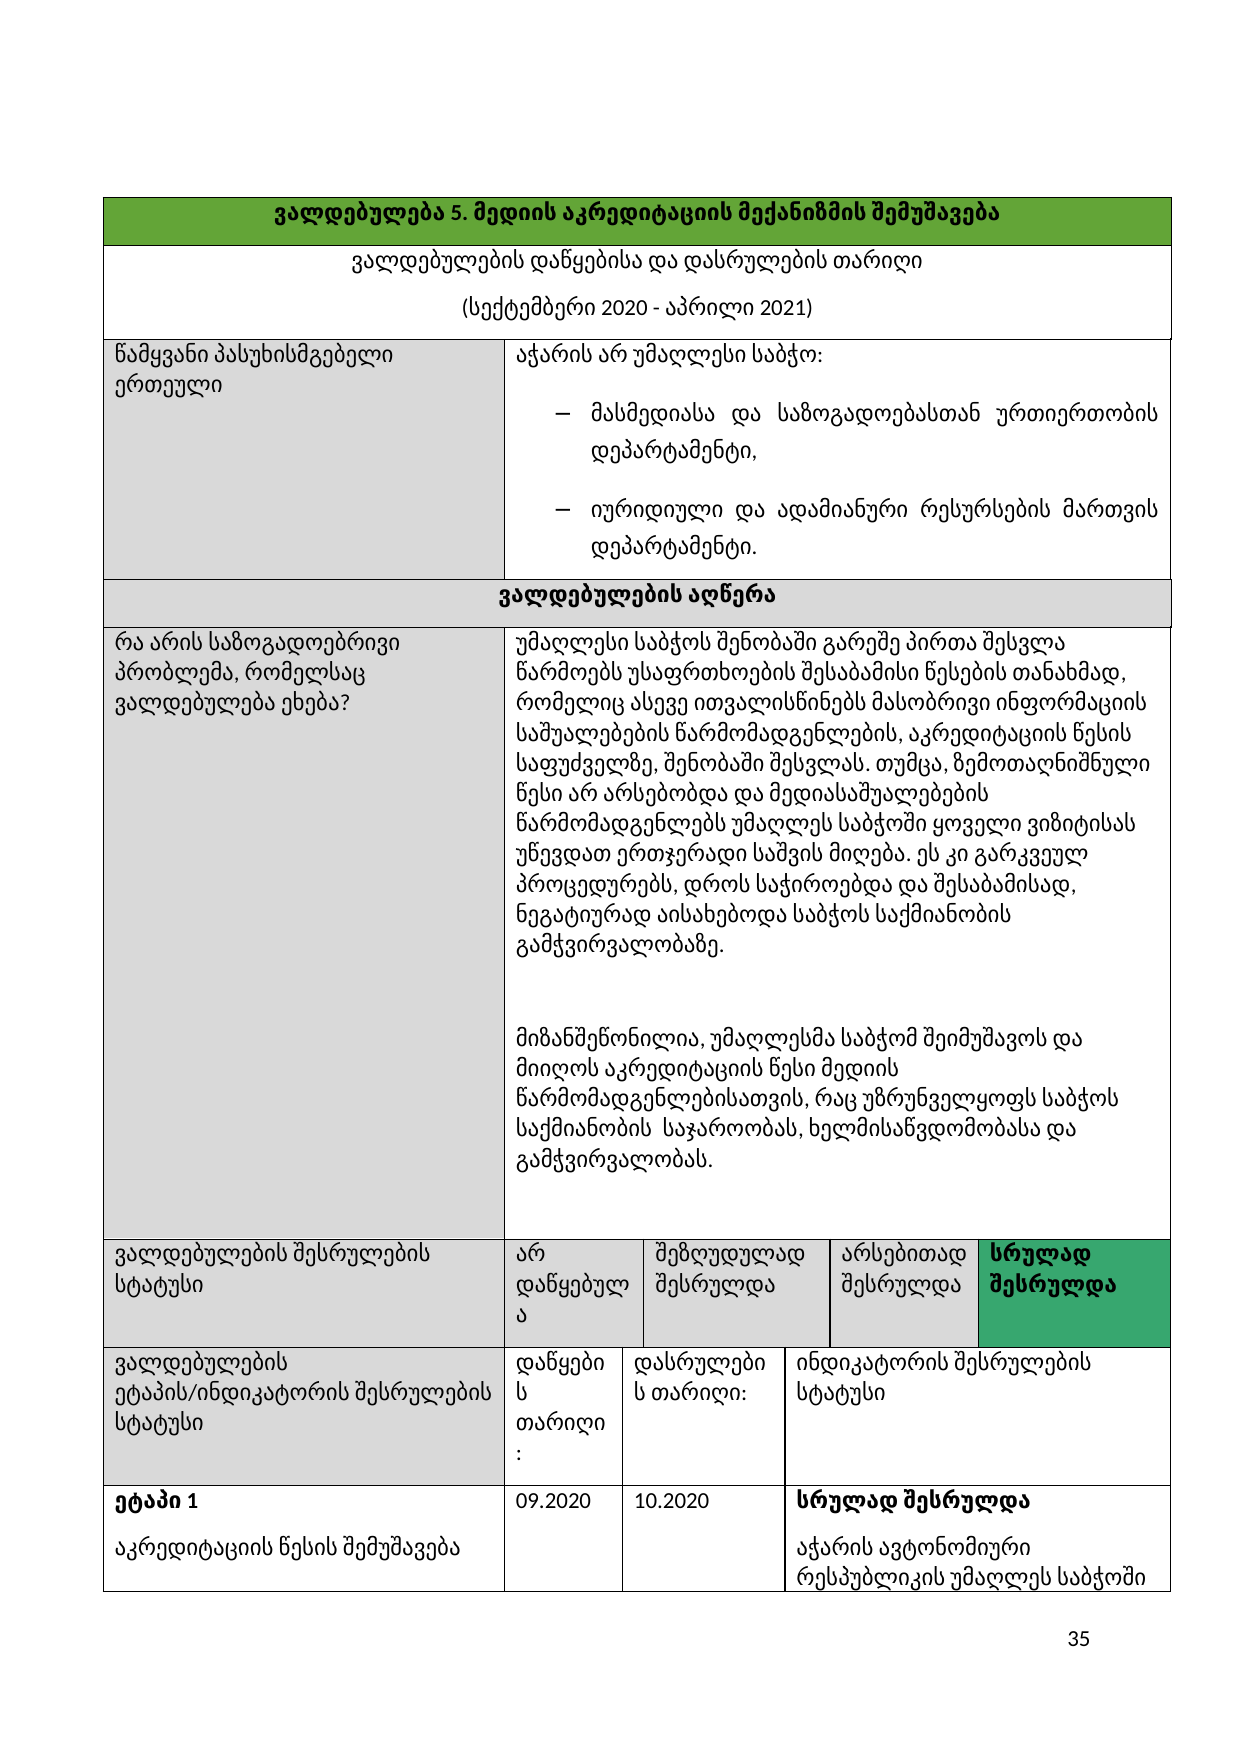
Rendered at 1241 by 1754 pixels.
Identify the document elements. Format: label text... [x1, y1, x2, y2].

table_cell ინდიკატორის შესრულების სტატუსი [786, 1348, 1170, 1485]
table_cell დაწყების თარიღი: [505, 1348, 622, 1485]
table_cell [786, 1486, 1170, 1591]
table_cell წამყვანი პასუხისმგებელი ერთეული [104, 340, 504, 579]
table_cell 09.2020 [505, 1486, 622, 1591]
table_cell უმაღლესი საბჭოს შენობაში გარეშე პირთა შესვლა წარმოებს უსაფრთხოების შესაბამისი წესების თანახმად, რომელიც ასევე ითვალისწინებს მასობრივი ინფორმაციის საშუალებების წარმომადგენლების, აკრედიტაციის წესის საფუძველზე, შენობაში შესვლას. თუმცა, ზემოთაღნიშნული წესი არ არსებობდა და მედიასაშუალებების წარმომადგენლებს უმაღლეს საბჭოში ყოველი ვიზიტისას უწევდათ ერთჯერადი საშვის მიღება. ეს კი გარკვეულ პროცედურებს, დროს საჭიროებდა და შესაბამისად, ნეგატიურად აისახებოდა საბჭოს საქმიანობის გამჭვირვალობაზე. მიზანშეწონილია, უმაღლესმა საბჭომ შეიმუშავოს და მიიღოს აკრედიტაციის წესი მედიის წარმომადგენლებისათვის, რაც უზრუნველყოფს საბჭოს საქმიანობის საჯაროობას, ხელმისაწვდომობასა და გამჭვირვალობას. [505, 628, 1170, 1238]
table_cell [104, 1486, 504, 1591]
table_cell არსებითად შესრულდა [831, 1240, 978, 1347]
table_cell აჭარის არ უმაღლესი საბჭო: მასმედიასა და საზოგადოებასთან ურთიერთობის დეპარტამენტი, იურიდიული და ადამიანური რესურსების მართვის დეპარტამენტი. [505, 340, 1170, 579]
table_cell არ დაწყებულა [505, 1240, 643, 1347]
table_cell რა არის საზოგადოებრივი პრობლემა, რომელსაც ვალდებულება ეხება? [104, 628, 504, 1238]
table_cell ვალდებულების დაწყებისა და დასრულების თარიღი (სექტემბერი 2020 - აპრილი 2021) [104, 246, 1171, 339]
table_cell ვალდებულების ეტაპის/ინდიკატორის შესრულების სტატუსი [104, 1348, 504, 1485]
table_cell 10.2020 [623, 1486, 784, 1591]
table_cell ვალდებულების შესრულების სტატუსი [104, 1240, 504, 1347]
table_cell შეზღუდულად შესრულდა [644, 1240, 829, 1347]
table_header ვალდებულება 5. მედიის აკრედიტაციის მექანიზმის შემუშავება [104, 198, 1171, 245]
table_cell დასრულების თარიღი: [623, 1348, 784, 1485]
table_cell ვალდებულების აღწერა [104, 580, 1171, 627]
table_cell სრულად შესრულდა [979, 1240, 1170, 1347]
